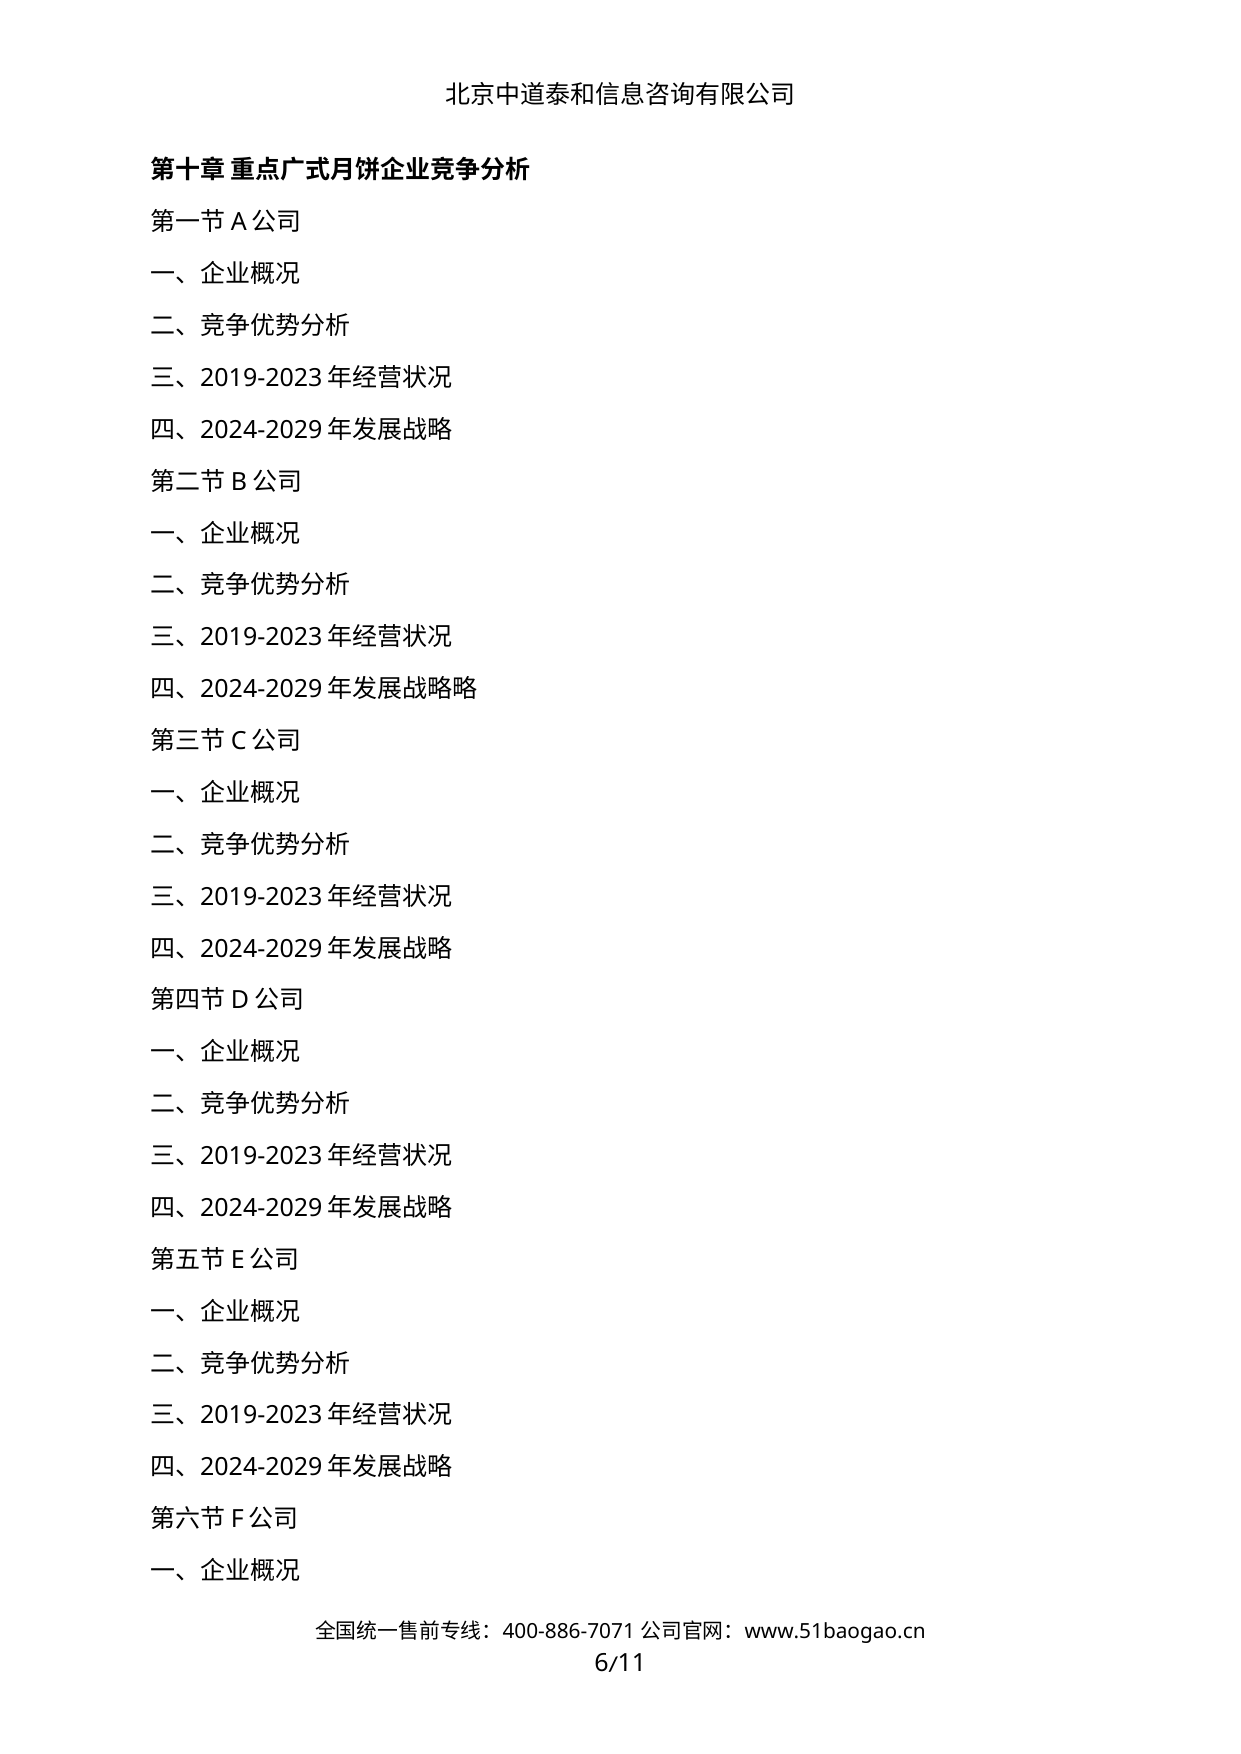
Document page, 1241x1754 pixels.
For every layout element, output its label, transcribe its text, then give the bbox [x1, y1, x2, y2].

text 第十章 重点广式月饼企业竞争分析 [150, 150, 1090, 186]
text 第三节 C公司 [150, 721, 1090, 757]
text 四、2024-2029年发展战略略 [150, 669, 1090, 705]
text 四、2024-2029年发展战略 [150, 928, 1090, 964]
text 一、企业概况 [150, 513, 1090, 549]
text 一、企业概况 [150, 1032, 1090, 1068]
text 二、竞争优势分析 [150, 565, 1090, 601]
text 第五节 E公司 [150, 1239, 1090, 1276]
text 二、竞争优势分析 [150, 1084, 1090, 1120]
text 二、竞争优势分析 [150, 824, 1090, 861]
text 第一节 A公司 [150, 202, 1090, 238]
text 第四节 D公司 [150, 980, 1090, 1016]
text 一、企业概况 [150, 1551, 1090, 1587]
text 四、2024-2029年发展战略 [150, 1447, 1090, 1483]
text 四、2024-2029年发展战略 [150, 1187, 1090, 1224]
text 二、竞争优势分析 [150, 1343, 1090, 1379]
text 三、2019-2023年经营状况 [150, 357, 1090, 394]
text 一、企业概况 [150, 772, 1090, 809]
text 四、2024-2029年发展战略 [150, 409, 1090, 446]
text 三、2019-2023年经营状况 [150, 876, 1090, 912]
text 一、企业概况 [150, 1291, 1090, 1327]
text 三、2019-2023年经营状况 [150, 617, 1090, 653]
text 第六节 F公司 [150, 1499, 1090, 1535]
text 第二节 B公司 [150, 461, 1090, 497]
text 一、企业概况 [150, 254, 1090, 290]
text 二、竞争优势分析 [150, 306, 1090, 342]
text 三、2019-2023年经营状况 [150, 1395, 1090, 1431]
text 三、2019-2023年经营状况 [150, 1136, 1090, 1172]
